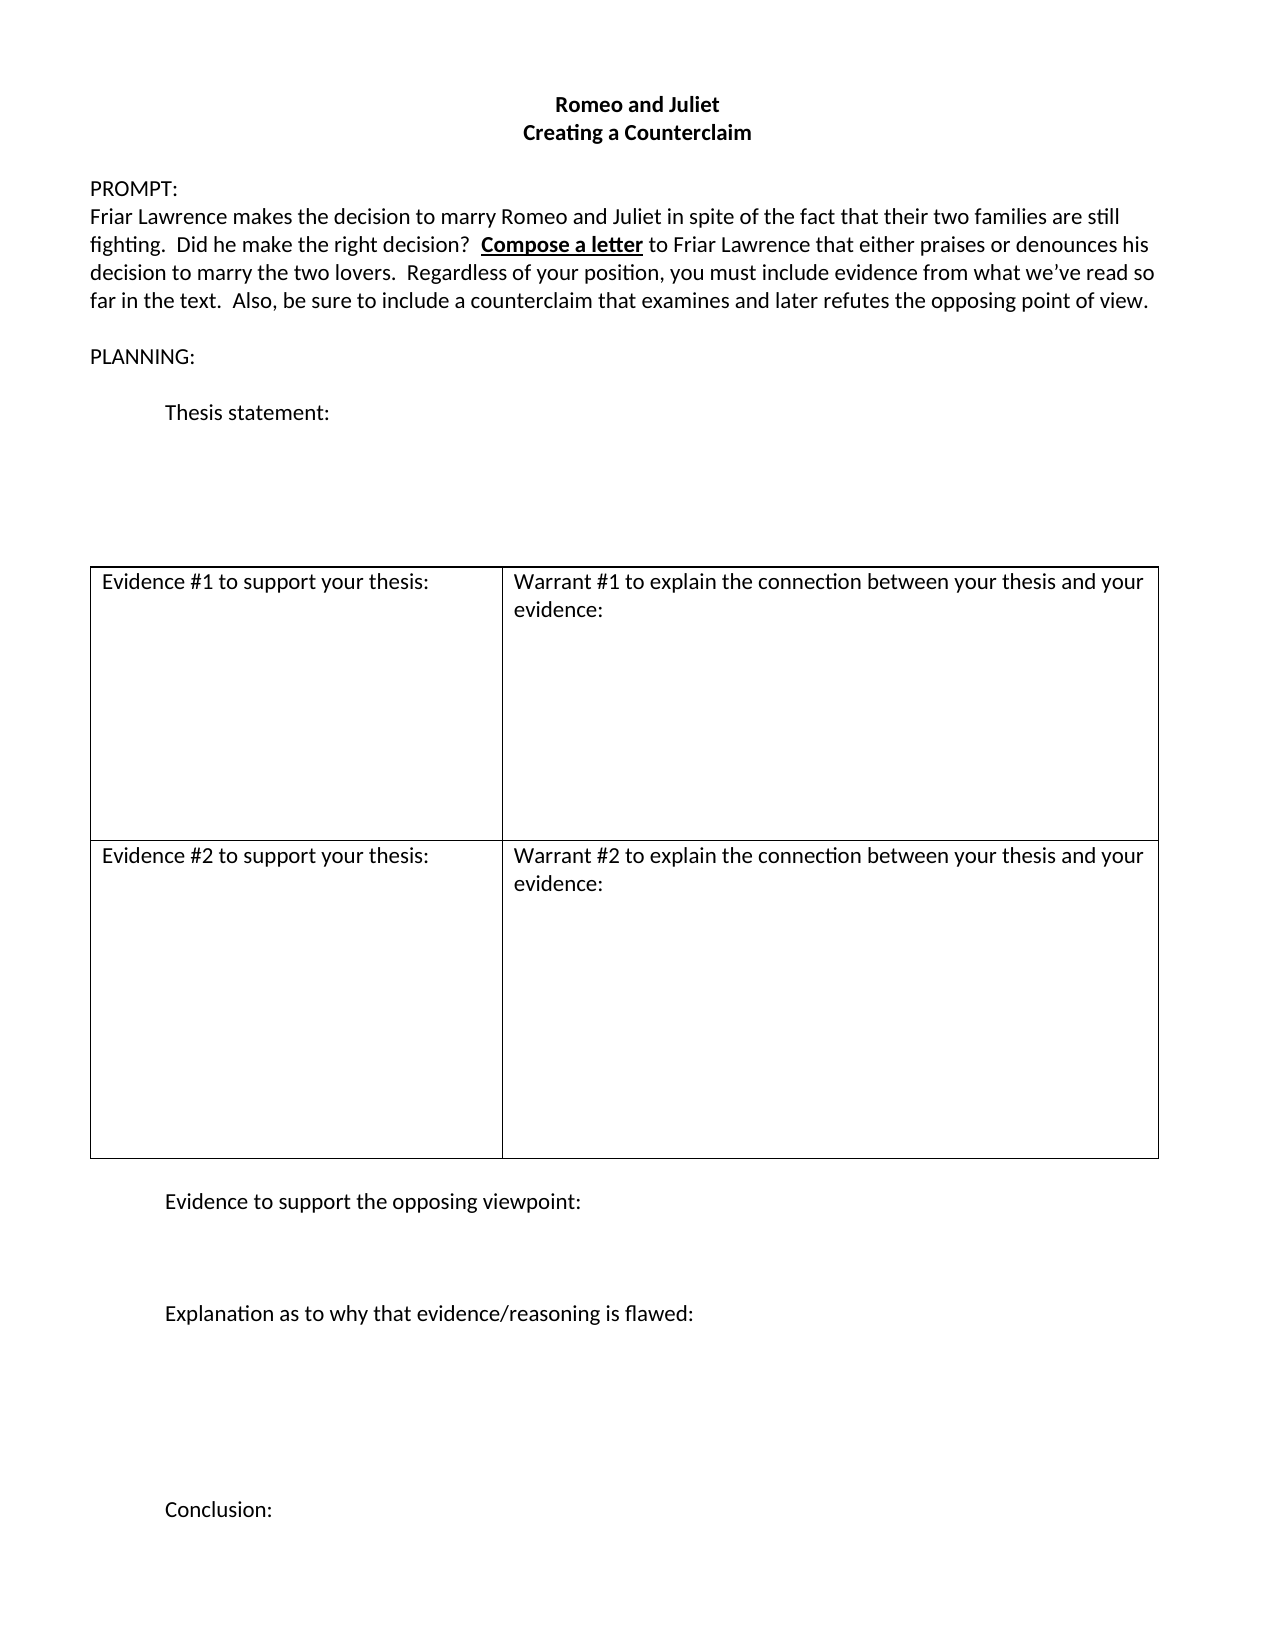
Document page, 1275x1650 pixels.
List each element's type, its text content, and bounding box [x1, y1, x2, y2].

table_cell Warrant #2 to explain the connection between your thesis and your evidence: [503, 841, 1158, 1158]
text PROMPT: [90, 174, 1185, 202]
text Creating a Counterclaim [90, 118, 1185, 146]
text Explanation as to why that evidence/reasoning is flawed: [90, 1299, 1185, 1327]
table_header Evidence #1 to support your thesis: [91, 568, 502, 840]
table_header Warrant #1 to explain the connection between your thesis and your evidence: [503, 568, 1158, 840]
text PLANNING: [90, 342, 1185, 370]
text Thesis statement: [90, 398, 1185, 426]
text Evidence to support the opposing viewpoint: [90, 1187, 1185, 1215]
text Friar Lawrence makes the decision to marry Romeo and Juliet in spite of the fact that their two families are still fighting. Did he make the right decision? Compose a letter to Friar Lawrence that either praises or denounces his decision to marry the two lovers. Regardless of your position, you must include evidence from what we’ve read so far in the text. Also, be sure to include a counterclaim that examines and later refutes the opposing point of view. [90, 202, 1185, 314]
text Romeo and Juliet [90, 90, 1185, 118]
text Conclusion: [90, 1495, 1185, 1523]
table_cell Evidence #2 to support your thesis: [91, 841, 502, 1158]
